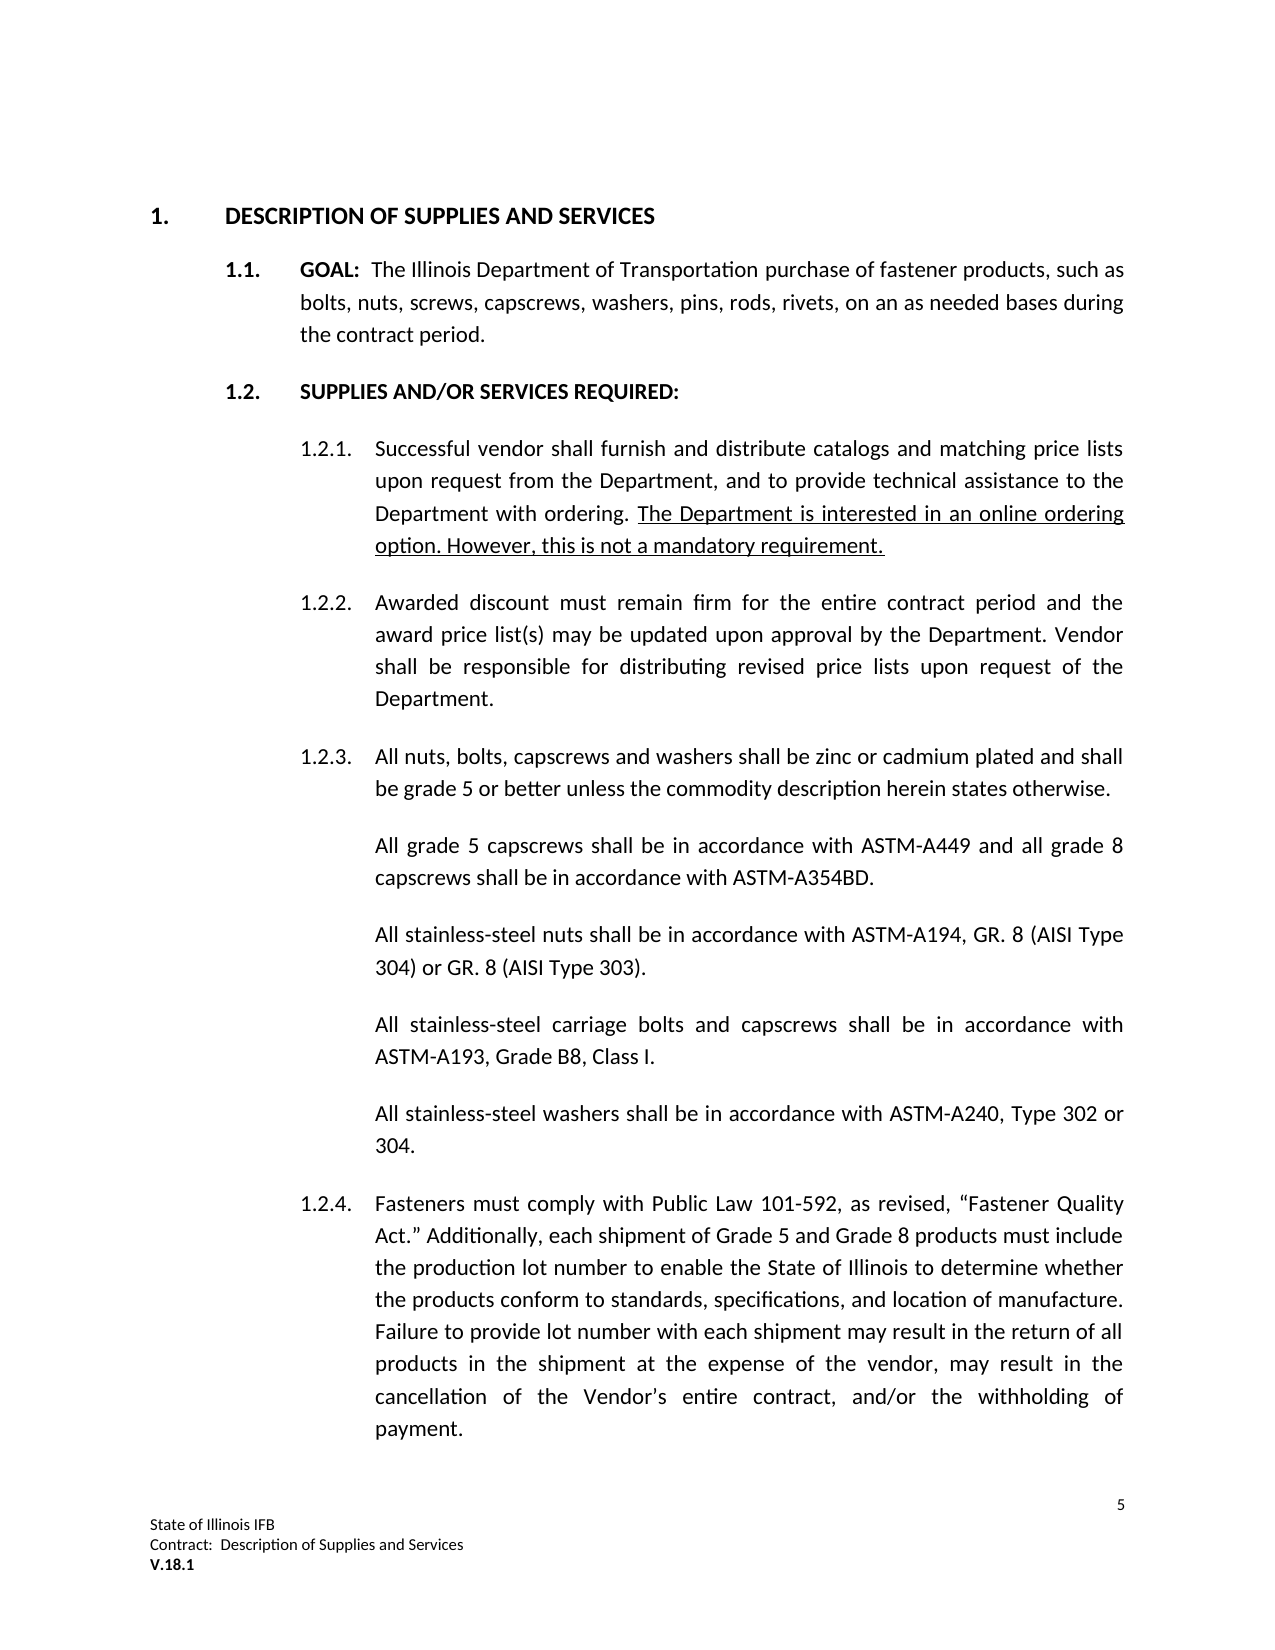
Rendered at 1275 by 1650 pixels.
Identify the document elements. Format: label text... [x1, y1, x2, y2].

list Fasteners must comply with Public Law 101-592, as revised, “Fastener Quality Act.” Additionally, each shipment of Grade 5 and Grade 8 products must include the production lot number to enable the State of Illinois to determine whether the products conform to standards, specifications, and location of manufacture. Failure to provide lot number with each shipment may result in the return of all products in the shipment at the expense of the vendor, may result in the cancellation of the Vendor’s entire contract, and/or the withholding of payment. [300, 1189, 1125, 1442]
list GOAL: The Illinois Department of Transportation purchase of fastener products, such as bolts, nuts, screws, capscrews, washers, pins, rods, rivets, on an as needed bases during the contract period. [225, 256, 1125, 348]
list All stainless-steel nuts shall be in accordance with ASTM-A194, GR. 8 (AISI Type 304) or GR. 8 (AISI Type 303). [375, 921, 1125, 981]
list All nuts, bolts, capscrews and washers shall be zinc or cadmium plated and shall be grade 5 or better unless the commodity description herein states otherwise. [300, 742, 1125, 802]
list Awarded discount must remain firm for the entire contract period and the award price list(s) may be updated upon approval by the Department. Vendor shall be responsible for distributing revised price lists upon request of the Department. [300, 588, 1125, 713]
list All grade 5 capscrews shall be in accordance with ASTM-A449 and all grade 8 capscrews shall be in accordance with ASTM-A354BD. [375, 831, 1125, 891]
list Successful vendor shall furnish and distribute catalogs and matching price lists upon request from the Department, and to provide technical assistance to the Department with ordering. The Department is interested in an online ordering option. However, this is not a mandatory requirement. [300, 434, 1125, 559]
list DESCRIPTION OF SUPPLIES AND SERVICES [150, 200, 1125, 231]
list All stainless-steel carriage bolts and capscrews shall be in accordance with ASTM-A193, Grade B8, Class I. [375, 1010, 1125, 1070]
list All stainless-steel washers shall be in accordance with ASTM-A240, Type 302 or 304. [375, 1099, 1125, 1159]
list SUPPLIES AND/OR SERVICES REQUIRED: [225, 377, 1125, 405]
